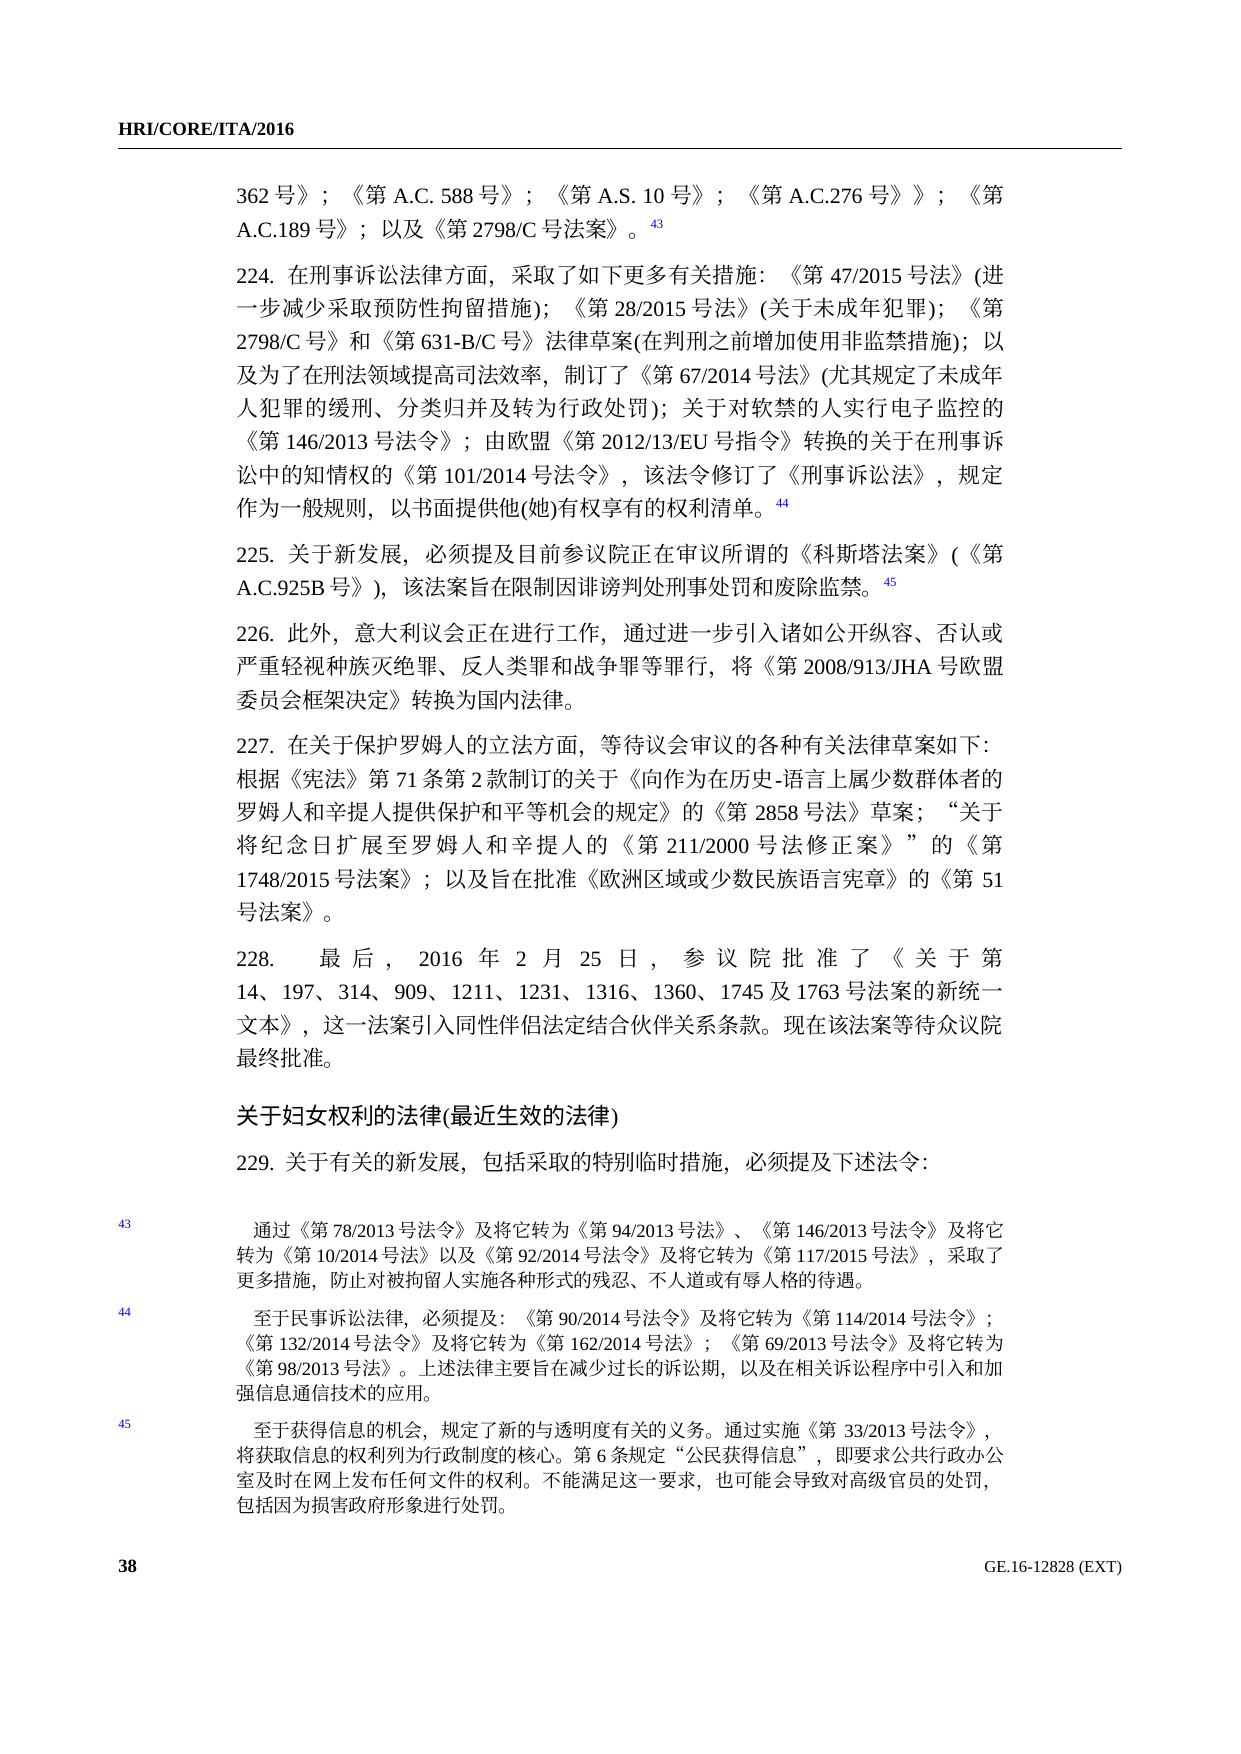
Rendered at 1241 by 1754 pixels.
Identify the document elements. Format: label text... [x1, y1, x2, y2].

text 224. 在刑事诉讼法律方面，采取了如下更多有关措施：《第47/2015号法》(进一步减少采取预防性拘留措施)；《第28/2015号法》(关于未成年犯罪)；《第2798/C号》和《第631-B/C号》法律草案(在判刑之前增加使用非监禁措施)；以及为了在刑法领域提高司法效率，制订了《第67/2014号法》(尤其规定了未成年人犯罪的缓刑、分类归并及转为行政处罚)；关于对软禁的人实行电子监控的《第146/2013号法令》；由欧盟《第2012/13/EU号指令》转换的关于在刑事诉讼中的知情权的《第101/2014号法令》，该法令修订了《刑事诉讼法》，规定作为一般规则，以书面提供他(她)有权享有的权利清单。 [236, 256, 1004, 523]
text 229. 关于有关的新发展，包括采取的特别临时措施，必须提及下述法令： [236, 1144, 1004, 1177]
text 关于妇女权利的法律(最近生效的法律) [118, 1098, 1004, 1131]
text 225. 关于新发展，必须提及目前参议院正在审议所谓的《科斯塔法案》(《第A.C.925B号》)，该法案旨在限制因诽谤判处刑事处罚和废除监禁。 [236, 536, 1004, 602]
text 228. 最后，2016年2月25日，参议院批准了《关于第14、197、314、909、1211、1231、1316、1360、1745及1763号法案的新统一文本》，这一法案引入同性伴侣法定结合伙伴关系条款。现在该法案等待众议院最终批准。 [236, 940, 1004, 1073]
text 227. 在关于保护罗姆人的立法方面，等待议会审议的各种有关法律草案如下：根据《宪法》第71条第2款制订的关于《向作为在历史-语言上属少数群体者的罗姆人和辛提人提供保护和平等机会的规定》的《第2858号法》草案；“关于将纪念日扩展至罗姆人和辛提人的《第211/2000号法修正案》”的《第1748/2015号法案》；以及旨在批准《欧洲区域或少数民族语言宪章》的《第51号法案》。 [236, 727, 1004, 927]
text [236, 177, 1004, 244]
text 226. 此外，意大利议会正在进行工作，通过进一步引入诸如公开纵容、否认或严重轻视种族灭绝罪、反人类罪和战争罪等罪行，将《第2008/913/JHA号欧盟委员会框架决定》转换为国内法律。 [236, 615, 1004, 715]
